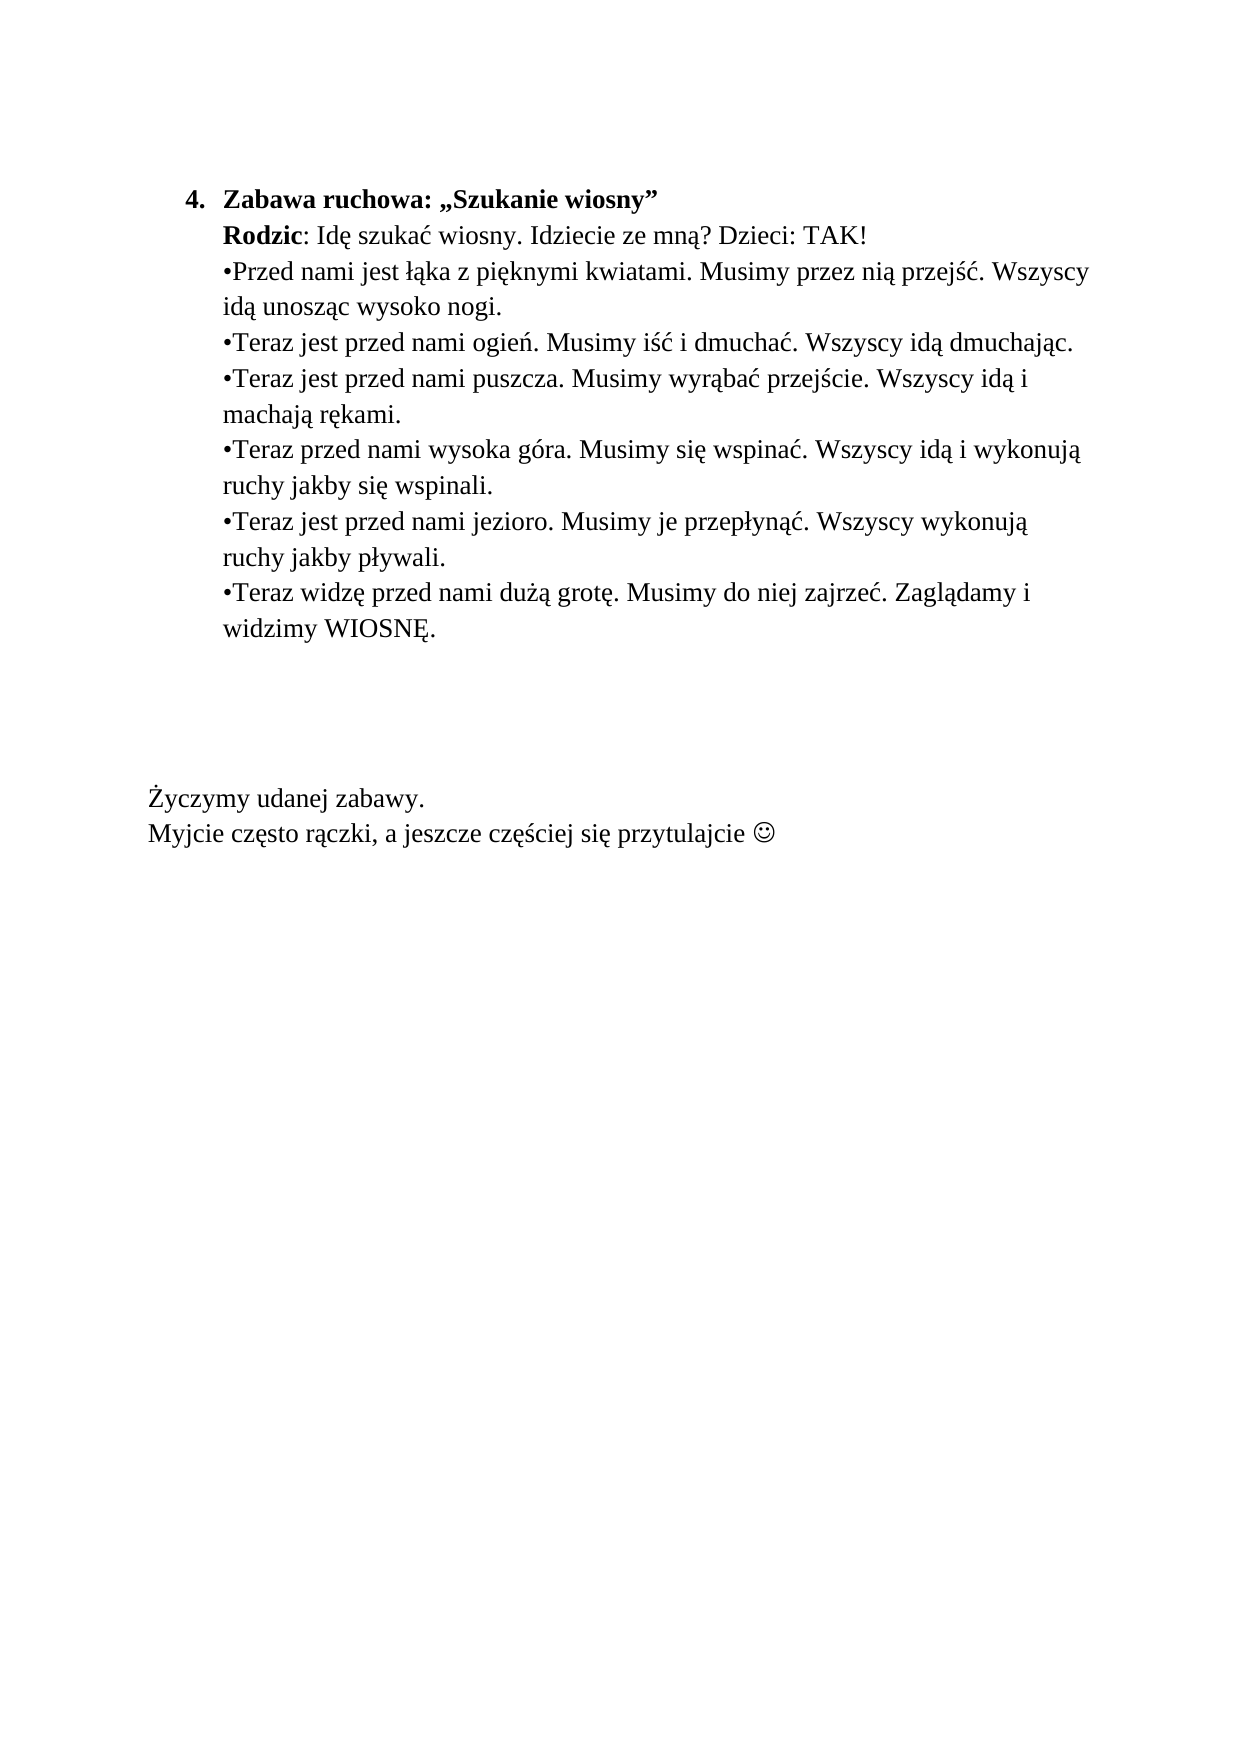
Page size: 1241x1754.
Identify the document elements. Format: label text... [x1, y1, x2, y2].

text Życzymy udanej zabawy. [148, 782, 1093, 813]
text Myjcie często rączki, a jeszcze częściej się przytulajcie [148, 817, 1093, 849]
list Zabawa ruchowa: „Szukanie wiosny” Rodzic: Idę szukać wiosny. Idziecie ze mną? Dzieci: TAK! •Przed nami jest łąka z pięknymi kwiatami. Musimy przez nią przejść. Wszyscy idą unosząc wysoko nogi. •Teraz jest przed nami ogień. Musimy iść i dmuchać. Wszyscy idą dmuchając. •Teraz jest przed nami puszcza. Musimy wyrąbać przejście. Wszyscy idą i machają rękami. •Teraz przed nami wysoka góra. Musimy się wspinać. Wszyscy idą i wykonują ruchy jakby się wspinali. •Teraz jest przed nami jezioro. Musimy je przepłynąć. Wszyscy wykonują ruchy jakby pływali. •Teraz widzę przed nami dużą grotę. Musimy do niej zajrzeć. Zaglądamy i widzimy WIOSNĘ. [185, 183, 1093, 643]
